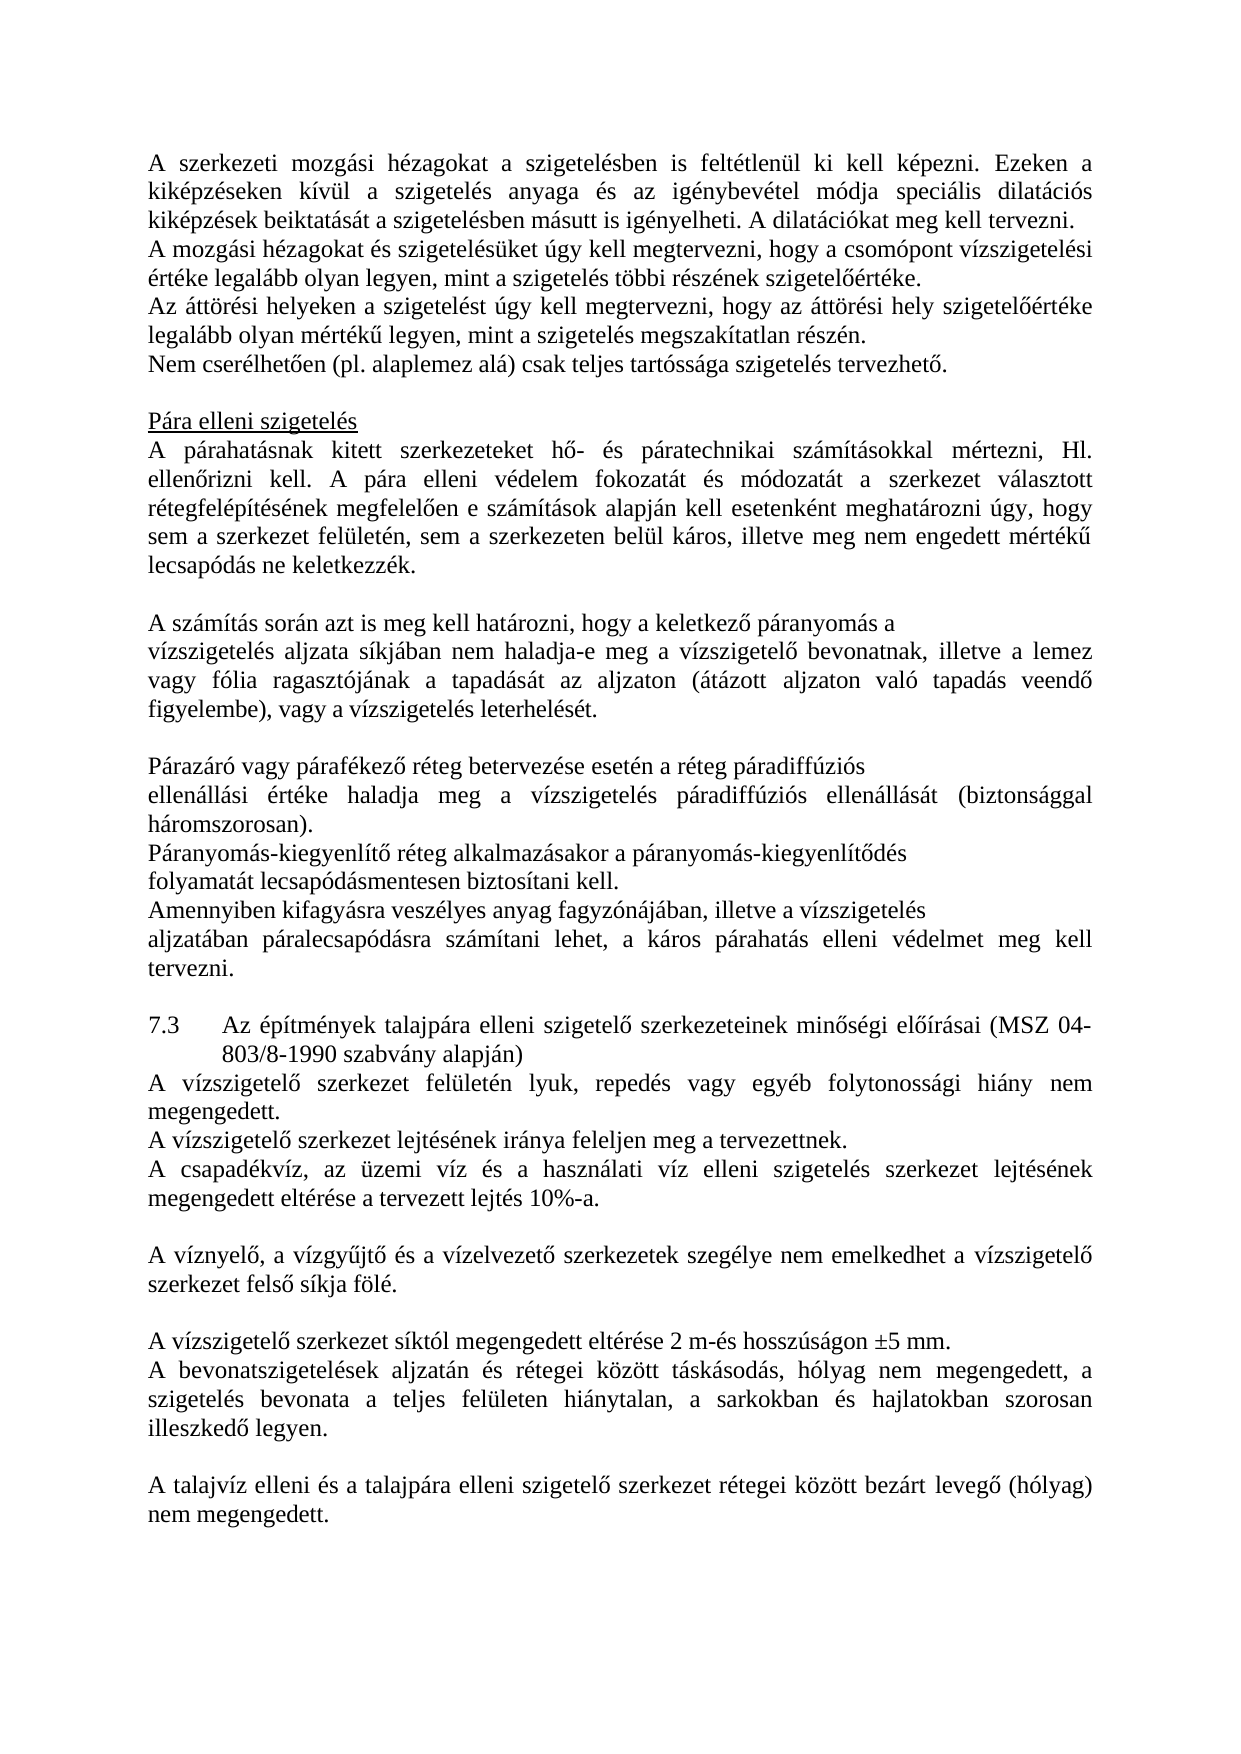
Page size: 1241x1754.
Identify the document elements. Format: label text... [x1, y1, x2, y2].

text A csapadékvíz, az üzemi víz és a használati víz elleni szigetelés szerkezet lejtésének megengedett eltérése a tervezett lejtés 10%-a. [148, 1154, 1092, 1211]
text A számítás során azt is meg kell határozni, hogy a keletkező páranyomás a [148, 608, 1092, 636]
text aljzatában páralecsapódásra számítani lehet, a káros párahatás elleni védelmet meg kell tervezni. [148, 924, 1092, 981]
text A vízszigetelő szerkezet síktól megengedett eltérése 2 m-és hosszúságon ±5 mm. [148, 1326, 1092, 1355]
text A párahatásnak kitett szerkezeteket hő- és páratechnikai számításokkal mértezni, Hl. ellenőrizni kell. A pára elleni védelem fokozatát és módozatát a szerkezet választott rétegfelépítésének megfelelően e számítások alapján kell esetenként meghatározni úgy, hogy sem a szerkezet felületén, sem a szerkezeten belül káros, illetve meg nem engedett mértékű lecsapódás ne keletkezzék. [148, 435, 1092, 579]
text A vízszigetelő szerkezet felületén lyuk, repedés vagy egyéb folytonossági hiány nem megengedett. [148, 1068, 1092, 1125]
list Az építmények talajpára elleni szigetelő szerkezeteinek minőségi előírásai (MSZ 04-803/8-1990 szabvány alapján) [148, 1010, 1092, 1068]
text vízszigetelés aljzata síkjában nem haladja-e meg a vízszigetelő bevonatnak, illetve a lemez vagy fólia ragasztójának a tapadását az aljzaton (átázott aljzaton való tapadás veendő figyelembe), vagy a vízszigetelés leterhelését. [148, 636, 1092, 723]
text Az áttörési helyeken a szigetelést úgy kell megtervezni, hogy az áttörési hely szigetelőértéke legalább olyan mértékű legyen, mint a szigetelés megszakítatlan részén. [148, 291, 1092, 349]
text Nem cserélhetően (pl. alaplemez alá) csak teljes tartóssága szigetelés tervezhető. [148, 349, 1092, 378]
text A víznyelő, a vízgyűjtő és a vízelvezető szerkezetek szegélye nem emelkedhet a vízszigetelő szerkezet felső síkja fölé. [148, 1240, 1092, 1298]
text Páranyomás-kiegyenlítő réteg alkalmazásakor a páranyomás-kiegyenlítődés [148, 838, 1092, 866]
text A vízszigetelő szerkezet lejtésének iránya feleljen meg a tervezettnek. [148, 1125, 1092, 1154]
text A szerkezeti mozgási hézagokat a szigetelésben is feltétlenül ki kell képezni. Ezeken a kiképzéseken kívül a szigetelés anyaga és az igénybevétel módja speciális dilatációs kiképzések beiktatását a szigetelésben másutt is igényelheti. A dilatációkat meg kell tervezni. [148, 148, 1092, 234]
text ellenállási értéke haladja meg a vízszigetelés páradiffúziós ellenállását (biztonsággal háromszorosan). [148, 780, 1092, 838]
text A mozgási hézagokat és szigetelésüket úgy kell megtervezni, hogy a csomópont vízszigetelési értéke legalább olyan legyen, mint a szigetelés többi részének szigetelőértéke. [148, 234, 1092, 291]
text Párazáró vagy párafékező réteg betervezése esetén a réteg páradiffúziós [148, 751, 1092, 780]
text Amennyiben kifagyásra veszélyes anyag fagyzónájában, illetve a vízszigetelés [148, 895, 1092, 924]
text folyamatát lecsapódásmentesen biztosítani kell. [148, 866, 1092, 895]
text Pára elleni szigetelés [148, 406, 1092, 435]
text A bevonatszigetelések aljzatán és rétegei között táskásodás, hólyag nem megengedett, a szigetelés bevonata a teljes felületen hiánytalan, a sarkokban és hajlatokban szorosan illeszkedő legyen. [148, 1355, 1092, 1441]
text A talajvíz elleni és a talajpára elleni szigetelő szerkezet rétegei között bezárt levegő (hólyag) nem megengedett. [148, 1470, 1092, 1528]
